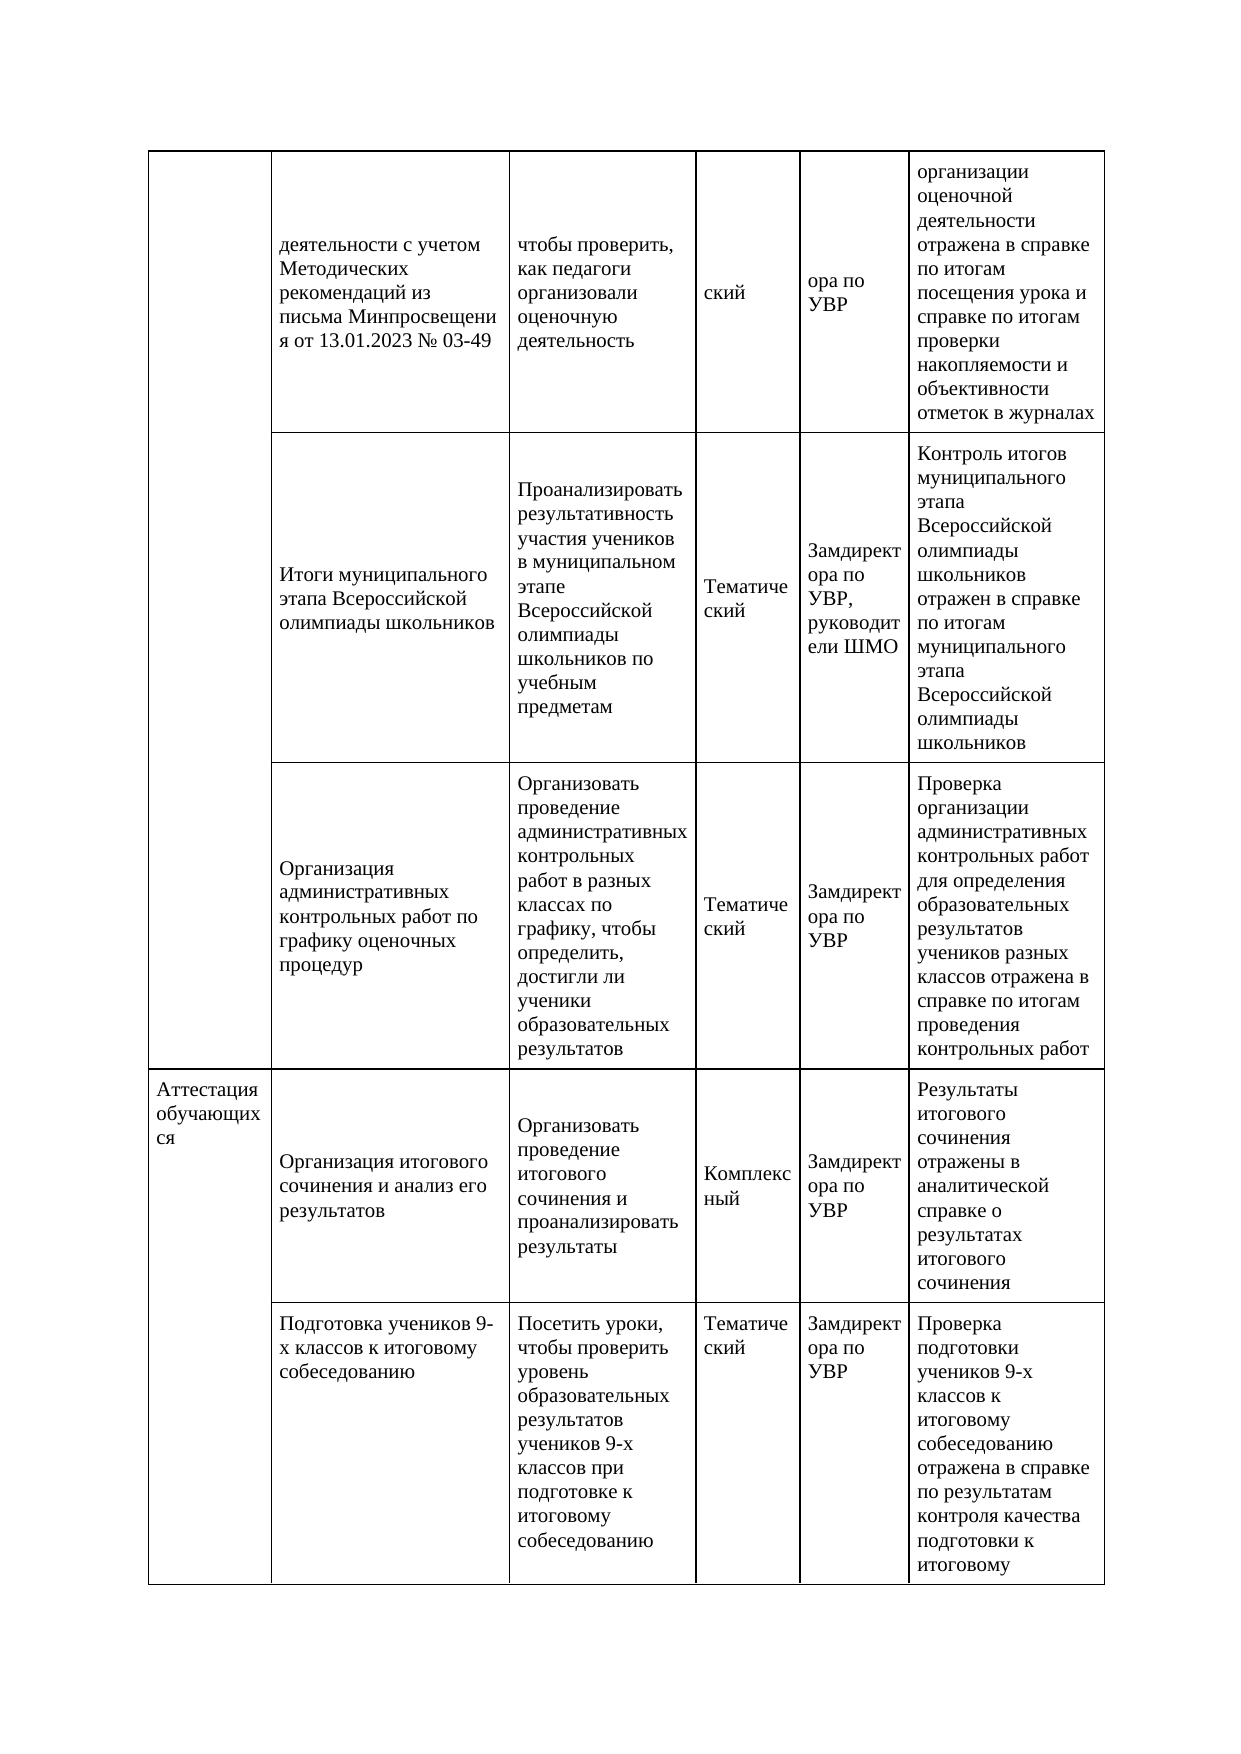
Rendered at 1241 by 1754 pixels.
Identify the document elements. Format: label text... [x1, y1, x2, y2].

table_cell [910, 1303, 1104, 1583]
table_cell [510, 1303, 695, 1583]
table_cell Организация итогового сочинения и анализ его результатов [272, 1070, 509, 1302]
table_cell Проанализировать результативность участия учеников в муниципальном этапе Всероссийской олимпиады школьников по учебным предметам [510, 433, 695, 762]
table_cell Организация административных контрольных работ по графику оценочных процедур [272, 763, 509, 1068]
table_cell Тематический [697, 152, 799, 432]
table_cell Аттестация обучающихся [149, 1070, 271, 1583]
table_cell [510, 152, 695, 432]
table_cell Замдиректора по УВР [801, 1303, 908, 1583]
table_cell Проверка организации административных контрольных работ для определения образовательных результатов учеников разных классов отражена в справке по итогам проведения контрольных работ [910, 763, 1104, 1068]
table_cell Итоги муниципального этапа Всероссийской олимпиады школьников [272, 433, 509, 762]
table_cell Тематический [697, 433, 799, 762]
table_cell Замдиректора по УВР [801, 152, 908, 432]
table_cell Тематический [697, 1303, 799, 1583]
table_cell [272, 1303, 509, 1583]
table_cell Тематический [697, 763, 799, 1068]
table_cell Замдиректора по УВР, руководители ШМО [801, 433, 908, 762]
table_cell Результаты итогового сочинения отражены в аналитической справке о результатах итогового сочинения [910, 1070, 1104, 1302]
table_cell Организовать проведение административных контрольных работ в разных классах по графику, чтобы определить, достигли ли ученики образовательных результатов [510, 763, 695, 1068]
table_cell Контроль итогов муниципального этапа Всероссийской олимпиады школьников отражен в справке по итогам муниципального этапа Всероссийской олимпиады школьников [910, 433, 1104, 762]
table_cell Организовать проведение итогового сочинения и проанализировать результаты [510, 1070, 695, 1302]
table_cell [910, 152, 1104, 432]
table_cell Замдиректора по УВР [801, 1070, 908, 1302]
table_cell Замдиректора по УВР [801, 763, 908, 1068]
table_cell Комплексный [697, 1070, 799, 1302]
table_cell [272, 152, 509, 432]
